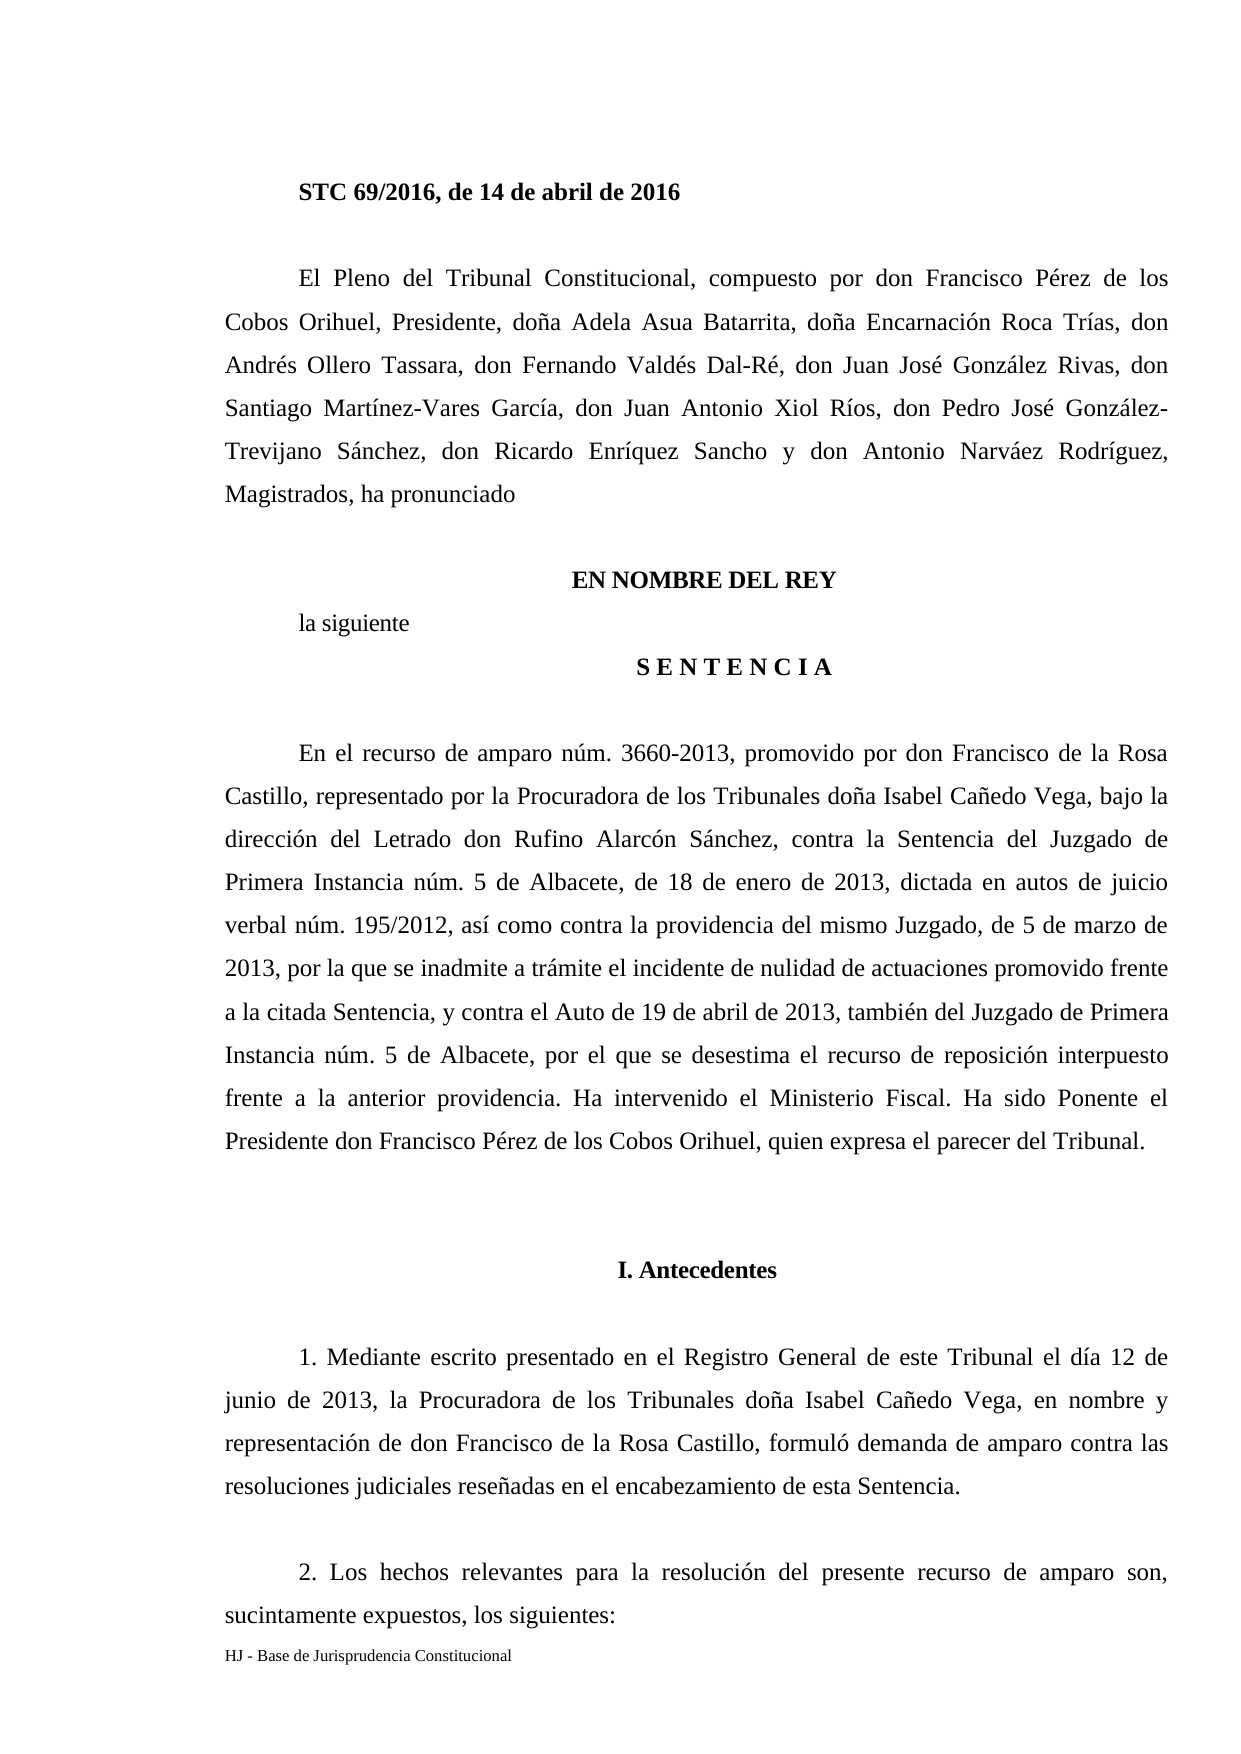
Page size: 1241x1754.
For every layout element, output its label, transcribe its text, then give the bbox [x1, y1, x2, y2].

text En el recurso de amparo núm. 3660-2013, promovido por don Francisco de la Rosa Castillo, representado por la Procuradora de los Tribunales doña Isabel Cañedo Vega, bajo la dirección del Letrado don Rufino Alarcón Sánchez, contra la Sentencia del Juzgado de Primera Instancia núm. 5 de Albacete, de 18 de enero de 2013, dictada en autos de juicio verbal núm. 195/2012, así como contra la providencia del mismo Juzgado, de 5 de marzo de 2013, por la que se inadmite a trámite el incidente de nulidad de actuaciones promovido frente a la citada Sentencia, y contra el Auto de 19 de abril de 2013, también del Juzgado de Primera Instancia núm. 5 de Albacete, por el que se desestima el recurso de reposición interpuesto frente a la anterior providencia. Ha intervenido el Ministerio Fiscal. Ha sido Ponente el Presidente don Francisco Pérez de los Cobos Orihuel, quien expresa el parecer del Tribunal. [224, 738, 1169, 1155]
text El Pleno del Tribunal Constitucional, compuesto por don Francisco Pérez de los Cobos Orihuel, Presidente, doña Adela Asua Batarrita, doña Encarnación Roca Trías, don Andrés Ollero Tassara, don Fernando Valdés Dal-Ré, don Juan José González Rivas, don Santiago Martínez-Vares García, don Juan Antonio Xiol Ríos, don Pedro José González-Trevijano Sánchez, don Ricardo Enríquez Sancho y don Antonio Narváez Rodríguez, Magistrados, ha pronunciado [224, 263, 1169, 508]
text la siguiente [224, 608, 1110, 637]
text 2. Los hechos relevantes para la resolución del presente recurso de amparo son, sucintamente expuestos, los siguientes: [224, 1557, 1169, 1629]
text EN NOMBRE DEL REY [224, 565, 1110, 594]
text I. Antecedentes [224, 1255, 1169, 1284]
text STC 69/2016, de 14 de abril de 2016 [224, 177, 1169, 206]
text 1. Mediante escrito presentado en el Registro General de este Tribunal el día 12 de junio de 2013, la Procuradora de los Tribunales doña Isabel Cañedo Vega, en nombre y representación de don Francisco de la Rosa Castillo, formuló demanda de amparo contra las resoluciones judiciales reseñadas en el encabezamiento de esta Sentencia. [224, 1342, 1169, 1500]
text S E N T E N C I A [224, 652, 1169, 680]
